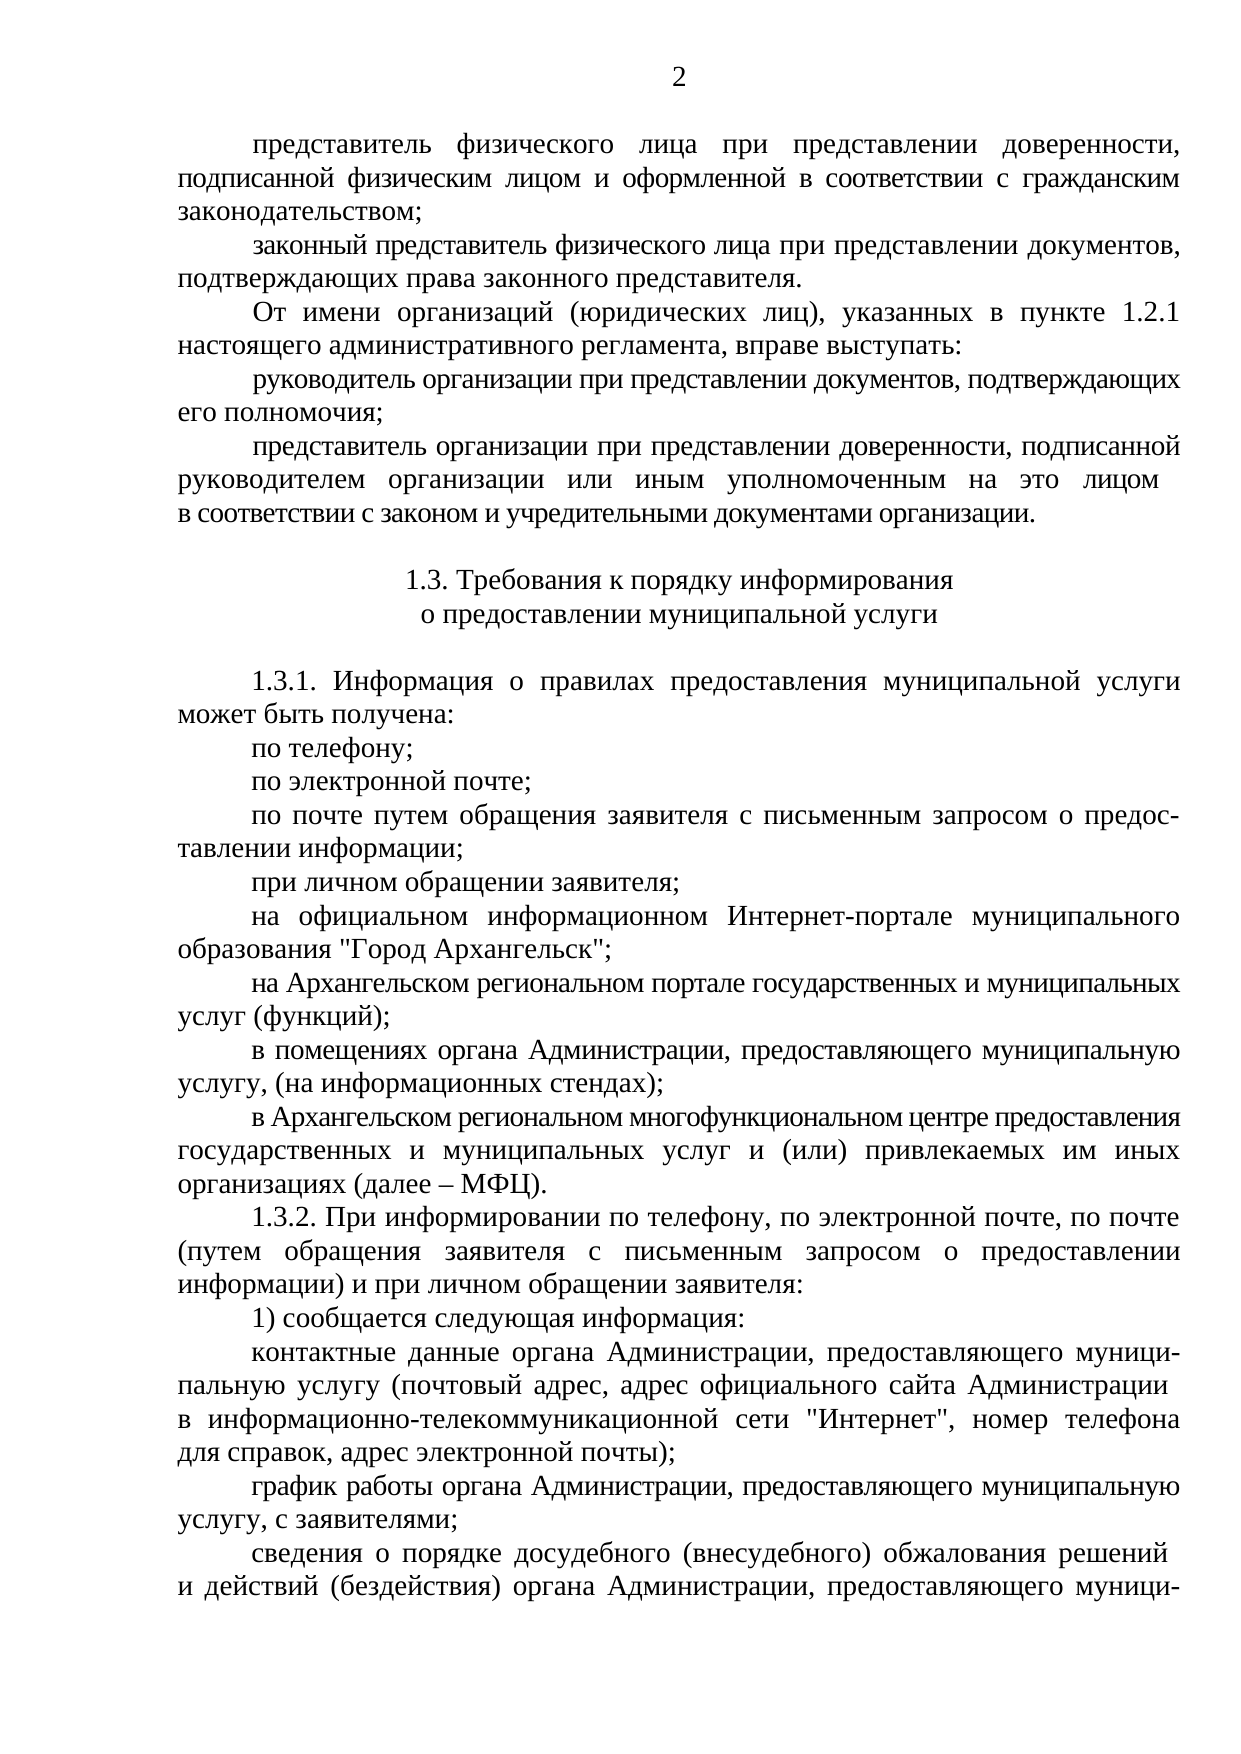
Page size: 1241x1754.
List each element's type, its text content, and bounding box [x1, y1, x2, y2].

text о предоставлении муниципальной услуги [177, 596, 1181, 629]
text 1.3.1. Информация о правилах предоставления муниципальной услуги может быть получена: [177, 663, 1181, 730]
text контактные данные органа Администрации, предоставляющего муници-пальную услугу (почтовый адрес, адрес официального сайта Администрации в информационно-телекоммуникационной сети "Интернет", номер телефона для справок, адрес электронной почты); [177, 1334, 1181, 1468]
text на официальном информационном Интернет-портале муниципального образования "Город Архангельск"; [177, 898, 1181, 965]
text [177, 1535, 1181, 1602]
text представитель физического лица при представлении доверенности, подписанной физическим лицом и оформленной в соответствии с гражданским законодательством; [177, 126, 1181, 227]
text по телефону; [177, 730, 1181, 763]
text график работы органа Администрации, предоставляющего муниципальную услугу, с заявителями; [177, 1468, 1181, 1535]
text 1.3.2. При информировании по телефону, по электронной почте, по почте (путем обращения заявителя с письменным запросом о предоставлении информации) и при личном обращении заявителя: [177, 1199, 1181, 1300]
text в Архангельском региональном многофункциональном центре предоставления государственных и муниципальных услуг и (или) привлекаемых им иных организациях (далее – МФЦ). [177, 1099, 1181, 1199]
text по электронной почте; [177, 763, 1181, 797]
text 1) сообщается следующая информация: [177, 1300, 1181, 1334]
text законный представитель физического лица при представлении документов, подтверждающих права законного представителя. [177, 227, 1181, 294]
text От имени организаций (юридических лиц), указанных в пункте 1.2.1 настоящего административного регламента, вправе выступать: [177, 294, 1181, 361]
text в помещениях органа Администрации, предоставляющего муниципальную услугу, (на информационных стендах); [177, 1032, 1181, 1099]
text по почте путем обращения заявителя с письменным запросом о предос-тавлении информации; [177, 797, 1181, 864]
text при личном обращении заявителя; [177, 864, 1181, 898]
text 1.3. Требования к порядку информирования [177, 562, 1181, 596]
text на Архангельском региональном портале государственных и муниципальных услуг (функций); [177, 965, 1181, 1032]
text представитель организации при представлении доверенности, подписанной руководителем организации или иным уполномоченным на это лицом в соответствии с законом и учредительными документами организации. [177, 428, 1181, 529]
text руководитель организации при представлении документов, подтверждающих его полномочия; [177, 361, 1181, 428]
